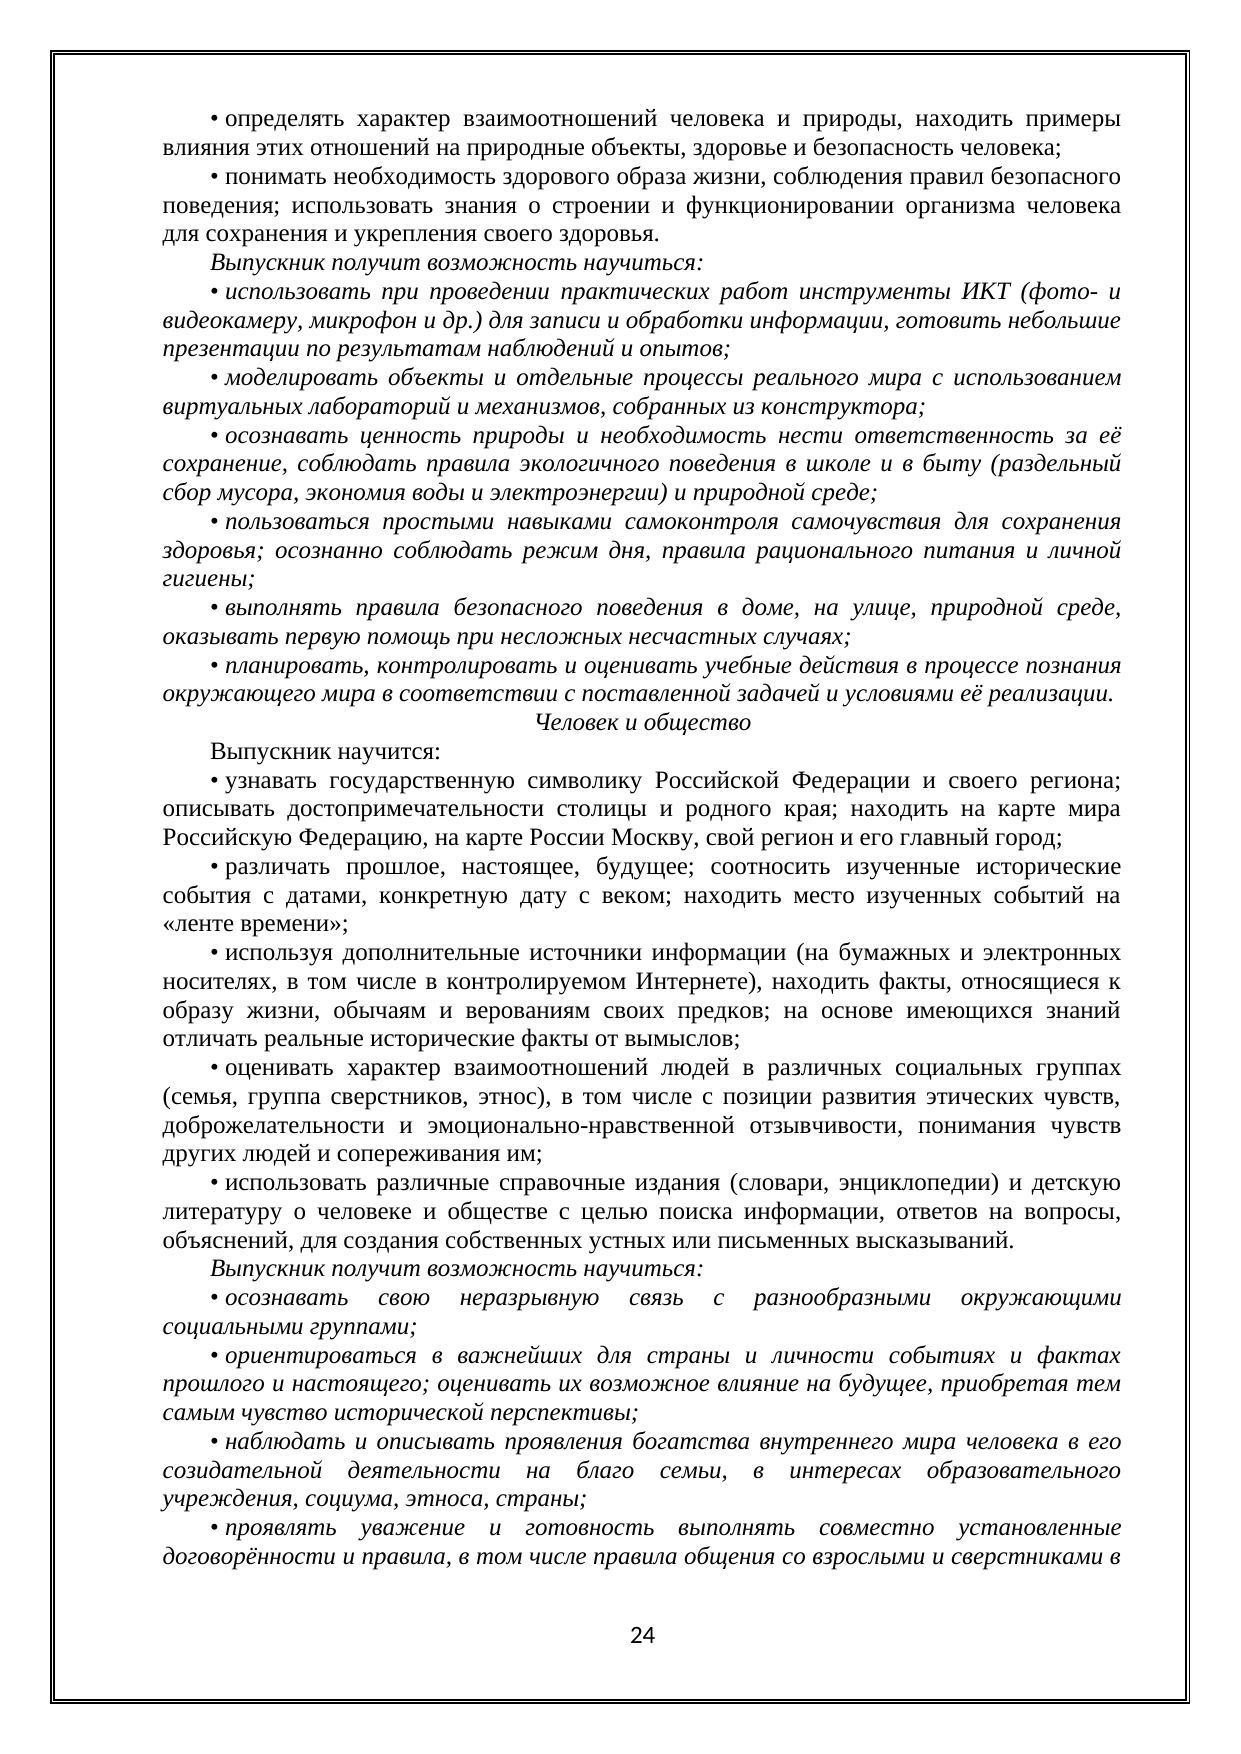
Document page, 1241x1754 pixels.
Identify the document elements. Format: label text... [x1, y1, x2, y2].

text • ориентироваться в важнейших для страны и личности событиях и фактах прошлого и настоящего; оценивать их возможное влияние на будущее, приобретая тем самым чувство исторической перспективы; [162, 1340, 1122, 1426]
text • оценивать характер взаимоотношений людей в различных социальных группах (семья, группа сверстников, этнос), в том числе с позиции развития этических чувств, доброжелательности и эмоционально-нравственной отзывчивости, понимания чувств других людей и сопереживания им; [162, 1052, 1122, 1167]
text • пользоваться простыми навыками самоконтроля самочувствия для сохранения здоровья; осознанно соблюдать режим дня, правила рационального питания и личной гигиены; [162, 506, 1122, 592]
text Выпускник научится: [162, 736, 1122, 765]
text • моделировать объекты и отдельные процессы реального мира с использованием виртуальных лабораторий и механизмов, собранных из конструктора; [162, 362, 1122, 420]
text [162, 1512, 1122, 1570]
text • осознавать свою неразрывную связь с разнообразными окружающими социальными группами; [162, 1282, 1122, 1340]
text • определять характер взаимоотношений человека и природы, находить примеры влияния этих отношений на природные объекты, здоровье и безопасность человека; [162, 103, 1122, 161]
text • наблюдать и описывать проявления богатства внутреннего мира человека в его созидательной деятельности на благо семьи, в интересах образовательного учреждения, социума, этноса, страны; [162, 1426, 1122, 1512]
text Выпускник получит возможность научиться: [162, 1253, 1122, 1282]
text • понимать необходимость здорового образа жизни, соблюдения правил безопасного поведения; использовать знания о строении и функционировании организма человека для сохранения и укрепления своего здоровья. [162, 161, 1122, 247]
text • используя дополнительные источники информации (на бумажных и электронных носителях, в том числе в контролируемом Интернете), находить факты, относящиеся к образу жизни, обычаям и верованиям своих предков; на основе имеющихся знаний отличать реальные исторические факты от вымыслов; [162, 937, 1122, 1052]
text • планировать, контролировать и оценивать учебные действия в процессе познания окружающего мира в соответствии с поставленной задачей и условиями её реализации. [162, 650, 1122, 707]
text Выпускник получит возможность научиться: [162, 247, 1122, 276]
text • различать прошлое, настоящее, будущее; соотносить изученные исторические события с датами, конкретную дату с веком; находить место изученных событий на «ленте времени»; [162, 851, 1122, 937]
text • узнавать государственную символику Российской Федерации и своего региона; описывать достопримечательности столицы и родного края; находить на карте мира Российскую Федерацию, на карте России Москву, свой регион и его главный город; [162, 765, 1122, 851]
text • выполнять правила безопасного поведения в доме, на улице, природной среде, оказывать первую помощь при несложных несчастных случаях; [162, 592, 1122, 650]
text • использовать при проведении практических работ инструменты ИКТ (фото- и видеокамеру, микрофон и др.) для записи и обработки информации, готовить небольшие презентации по результатам наблюдений и опытов; [162, 276, 1122, 362]
text • использовать различные справочные издания (словари, энциклопедии) и детскую литературу о человеке и обществе с целью поиска информации, ответов на вопросы, объяснений, для создания собственных устных или письменных высказываний. [162, 1167, 1122, 1253]
text Человек и общество [162, 707, 1122, 736]
text • осознавать ценность природы и необходимость нести ответственность за её сохранение, соблюдать правила экологичного поведения в школе и в быту (раздельный сбор мусора, экономия воды и электроэнергии) и природной среде; [162, 420, 1122, 506]
